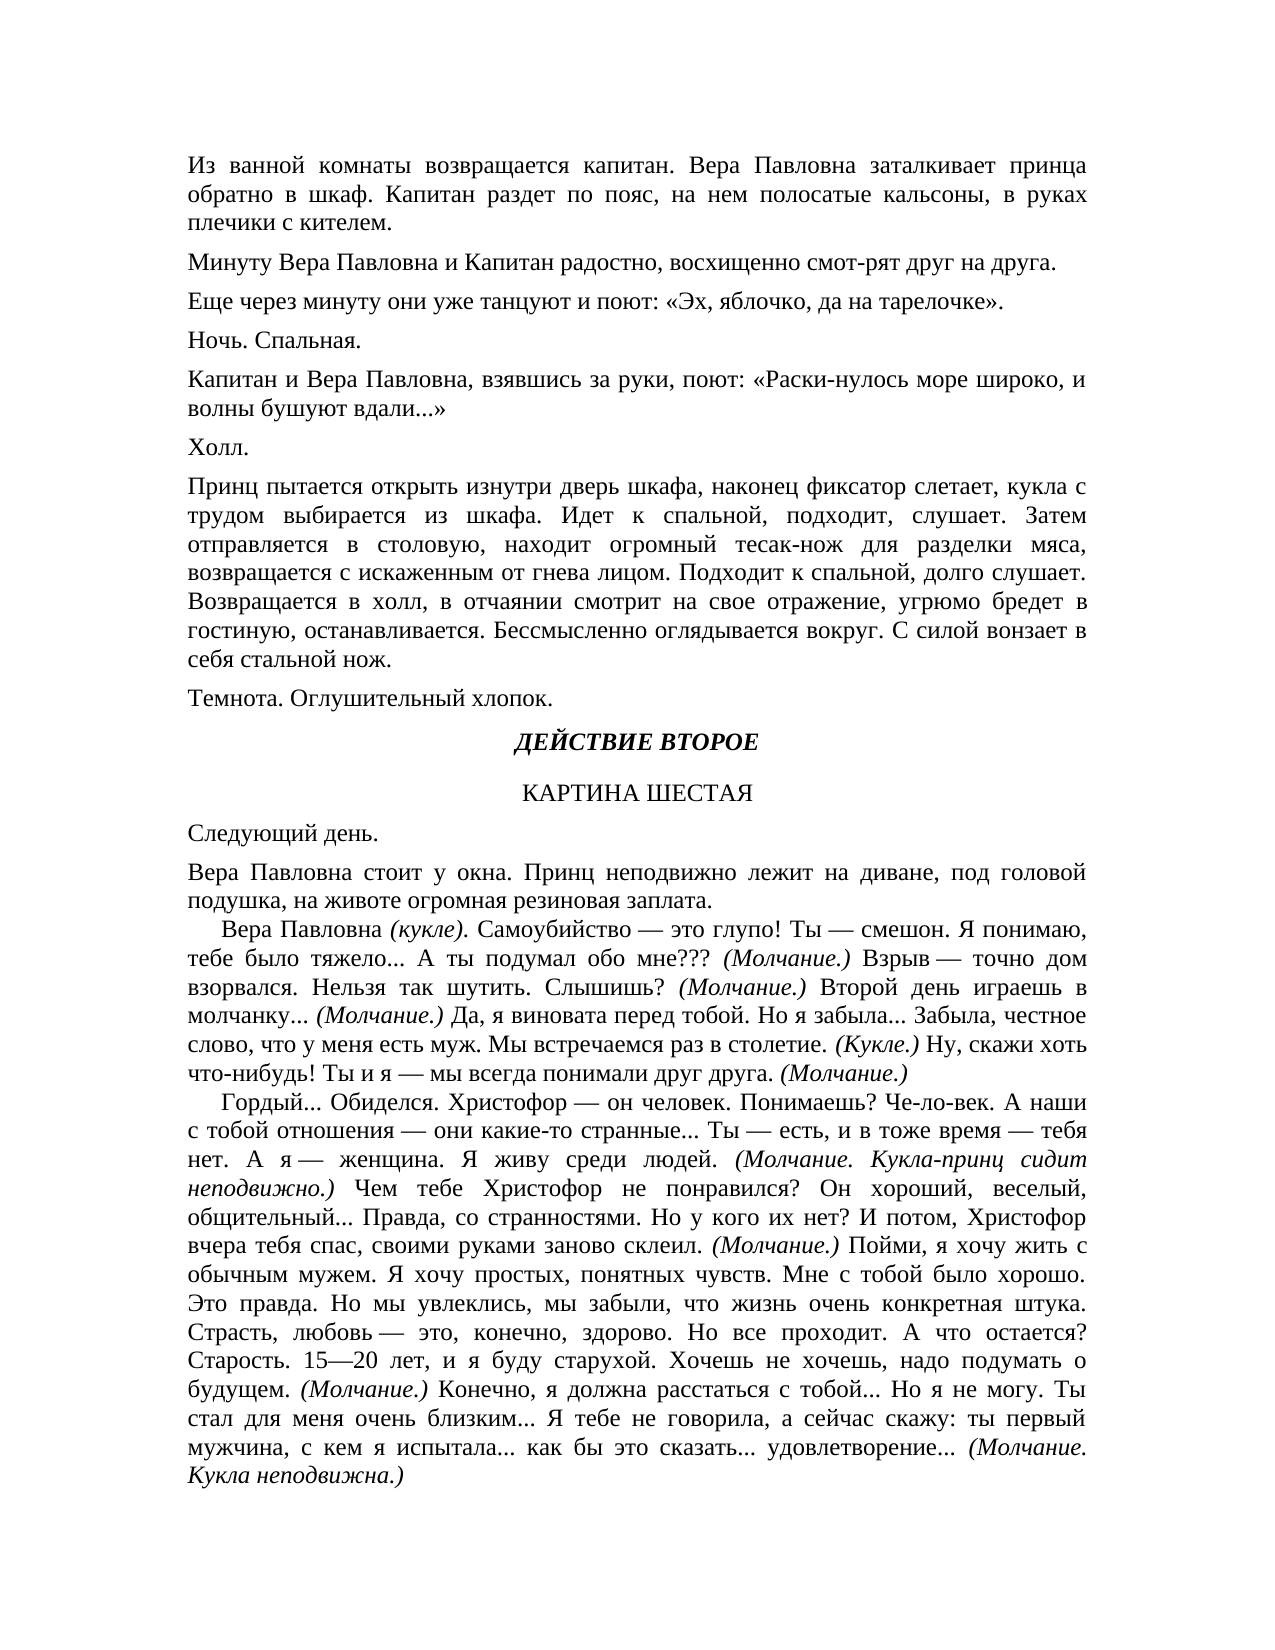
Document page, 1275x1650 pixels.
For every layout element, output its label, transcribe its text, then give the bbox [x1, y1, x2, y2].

text Еще через минуту они уже танцуют и поют: «Эх, яблочко, да на тарелочке». [187, 286, 1087, 314]
text ДЕЙСТВИЕ ВТОРОЕ [187, 712, 1087, 756]
text Темнота. Оглушительный хлопок. [187, 683, 1087, 712]
text Холл. [187, 432, 1087, 461]
text Картина шестая [187, 778, 1087, 807]
text Вера Павловна стоит у окна. Принц неподвижно лежит на диване, под головой подушка, на животе огромная резиновая заплата. [187, 857, 1087, 914]
text Вера Павловна (кукле). Самоубийство — это глупо! Ты — смешон. Я понимаю, тебе было тяжело... А ты подумал обо мне??? (Молчание.) Взрыв — точно дом взорвался. Нельзя так шутить. Слышишь? (Молчание.) Второй день играешь в молчанку... (Молчание.) Да, я виновата перед тобой. Но я забыла... Забыла, честное слово, что у меня есть муж. Мы встречаемся раз в столетие. (Кукле.) Ну, скажи хоть что-нибудь! Ты и я — мы всегда понимали друг друга. (Молчание.) [187, 914, 1087, 1087]
text Ночь. Спальная. [187, 325, 1087, 354]
text Следующий день. [187, 818, 1087, 846]
text Из ванной комнаты возвращается капитан. Вера Павловна заталкивает принца обратно в шкаф. Капитан раздет по пояс, на нем полосатые кальсоны, в руках плечики с кителем. [187, 150, 1087, 236]
text Капитан и Вера Павловна, взявшись за руки, поют: «Раски-нулось море широко, и волны бушуют вдали...» [187, 364, 1087, 422]
text Минуту Вера Павловна и Капитан радостно, восхищенно смот-рят друг на друга. [187, 247, 1087, 275]
text Гордый... Обиделся. Христофор — он человек. Понимаешь? Че-ло-век. А наши с тобой отношения — они какие-то странные... Ты — есть, и в тоже время — тебя нет. А я — женщина. Я живу среди людей. (Молчание. Кукла-принц сидит неподвижно.) Чем тебе Христофор не понравился? Он хороший, веселый, общительный... Правда, со странностями. Но у кого их нет? И потом, Христофор вчера тебя спас, своими руками заново склеил. (Молчание.) Пойми, я хочу жить с обычным мужем. Я хочу простых, понятных чувств. Мне с тобой было хорошо. Это правда. Но мы увлеклись, мы забыли, что жизнь очень конкретная штука. Страсть, любовь — это, конечно, здорово. Но все проходит. А что остается? Старость. 15—20 лет, и я буду старухой. Хочешь не хочешь, надо подумать о будущем. (Молчание.) Конечно, я должна расстаться с тобой... Но я не могу. Ты стал для меня очень близким... Я тебе не говорила, а сейчас скажу: ты первый мужчина, с кем я испытала... как бы это сказать... удовлетворение... (Молчание. Кукла неподвижна.) [187, 1087, 1087, 1489]
text Принц пытается открыть изнутри дверь шкафа, наконец фиксатор слетает, кукла с трудом выбирается из шкафа. Идет к спальной, подходит, слушает. Затем отправляется в столовую, находит огромный тесак-нож для разделки мяса, возвращается с искаженным от гнева лицом. Подходит к спальной, долго слушает. Возвращается в холл, в отчаянии смотрит на свое отражение, угрюмо бредет в гостиную, останавливается. Бессмысленно оглядывается вокруг. С силой вонзает в себя стальной нож. [187, 471, 1087, 672]
